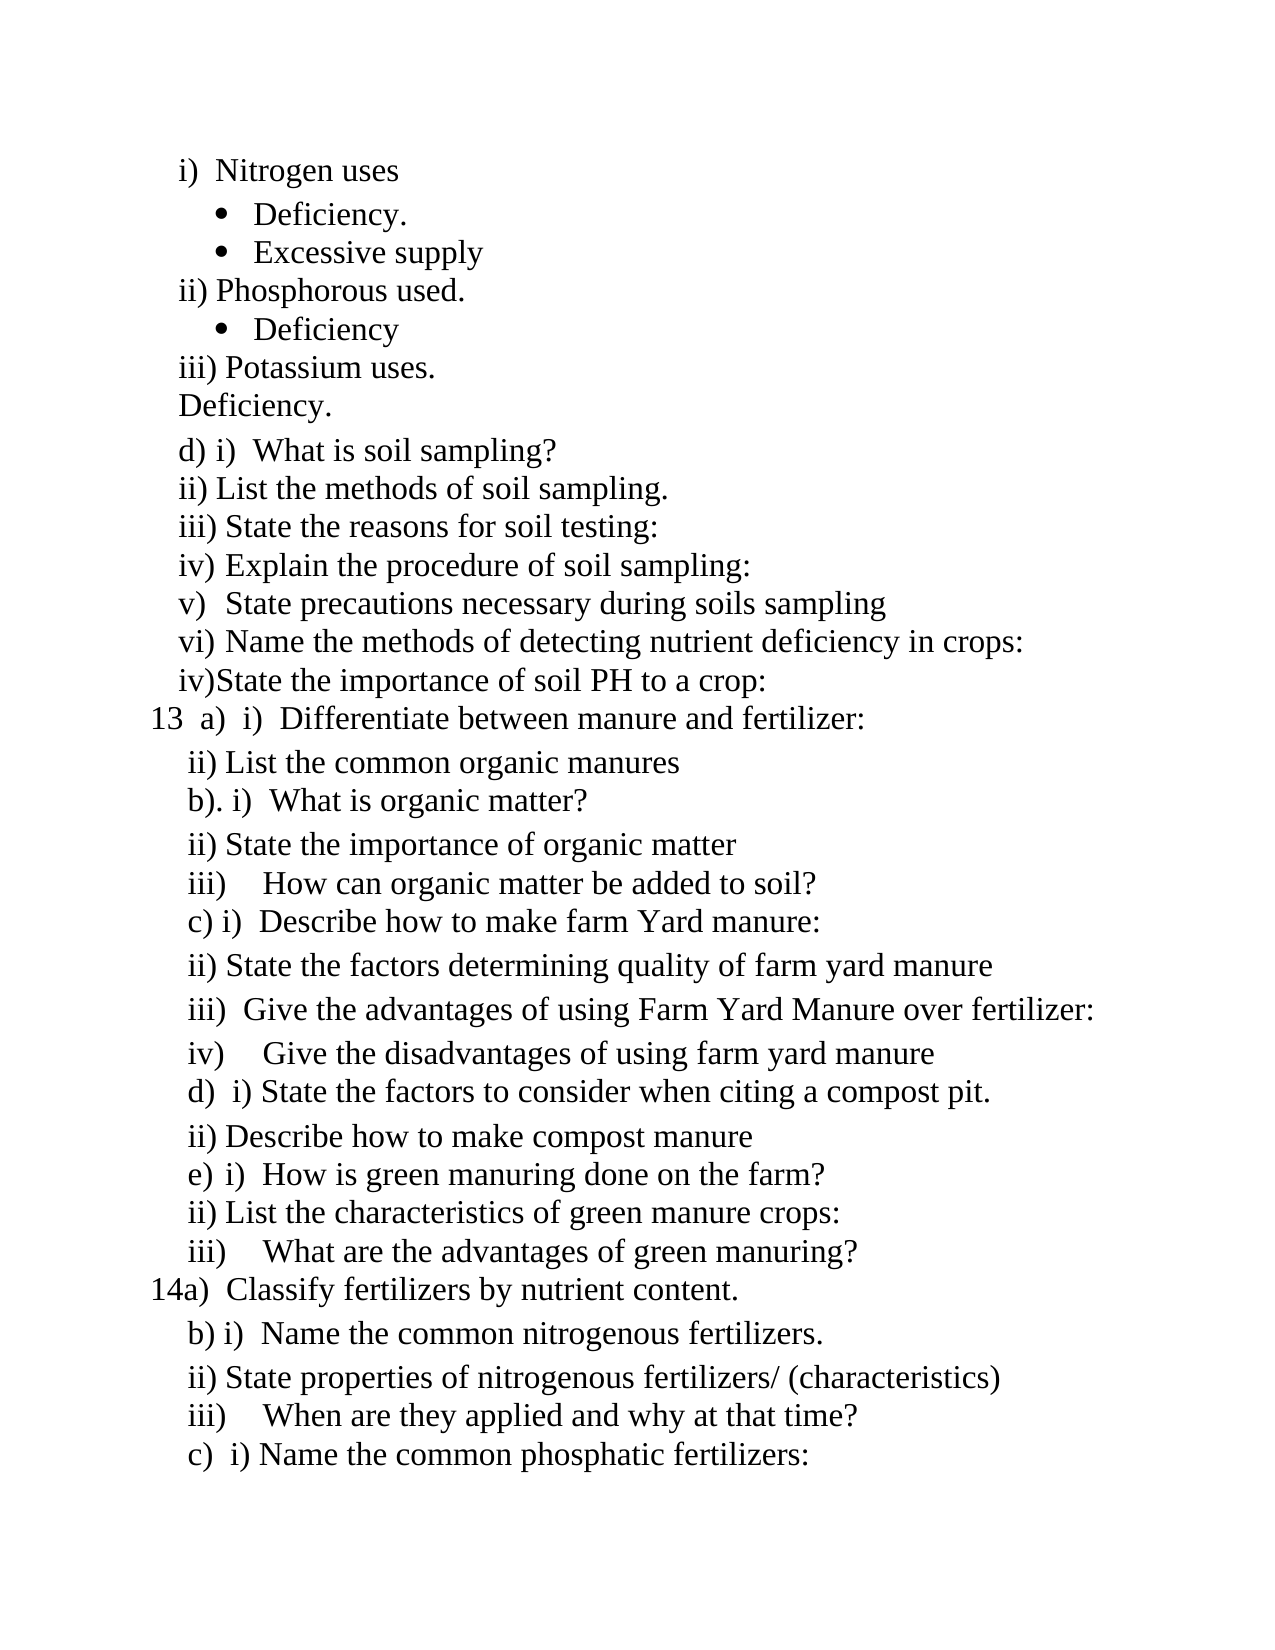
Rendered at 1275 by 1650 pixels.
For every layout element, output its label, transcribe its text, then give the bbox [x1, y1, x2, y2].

list State the reasons for soil testing: [178, 506, 1125, 545]
list State properties of nitrogenous fertilizers/ (characteristics) [187, 1357, 1125, 1396]
text Deficiency. [178, 386, 1125, 424]
text c) i) Name the common phosphatic fertilizers: [187, 1434, 1125, 1472]
text 13 a) i) Differentiate between manure and fertilizer: [150, 698, 1125, 736]
text c) i) Describe how to make farm Yard manure: [187, 901, 1125, 939]
list State precautions necessary during soils sampling [178, 583, 1125, 621]
text ii) State the factors determining quality of farm yard manure [187, 945, 1125, 984]
text i) Nitrogen uses [178, 150, 1125, 188]
list State the importance of soil PH to a crop: [178, 660, 1125, 698]
text d) i) State the factors to consider when citing a compost pit. [187, 1072, 1125, 1110]
list Name the methods of detecting nutrient deficiency in crops: [178, 621, 1125, 660]
subtitle Deficiency [216, 309, 1125, 347]
list i) What is soil sampling? [178, 430, 1125, 468]
list Phosphorous used. [178, 271, 1125, 309]
list Give the disadvantages of using farm yard manure [187, 1033, 1125, 1072]
list List the characteristics of green manure crops: [187, 1192, 1125, 1231]
text b). i) What is organic matter? [187, 781, 1125, 819]
text iii) Give the advantages of using Farm Yard Manure over fertilizer: [187, 989, 1125, 1028]
list When are they applied and why at that time? [187, 1396, 1125, 1434]
text b) i) Name the common nitrogenous fertilizers. [187, 1313, 1125, 1352]
list i) How is green manuring done on the farm? [187, 1154, 1125, 1192]
list How can organic matter be added to soil? [187, 863, 1125, 901]
list List the methods of soil sampling. [178, 468, 1125, 506]
subtitle Excessive supply [216, 232, 1125, 271]
list What are the advantages of green manuring? [187, 1231, 1125, 1269]
list Describe how to make compost manure [187, 1116, 1125, 1154]
list Potassium uses. [178, 347, 1125, 386]
list Explain the procedure of soil sampling: [178, 545, 1125, 583]
list State the importance of organic matter [187, 824, 1125, 863]
list List the common organic manures [187, 742, 1125, 781]
list Deficiency. [216, 194, 1125, 232]
text 14a) Classify fertilizers by nutrient content. [150, 1269, 1125, 1307]
